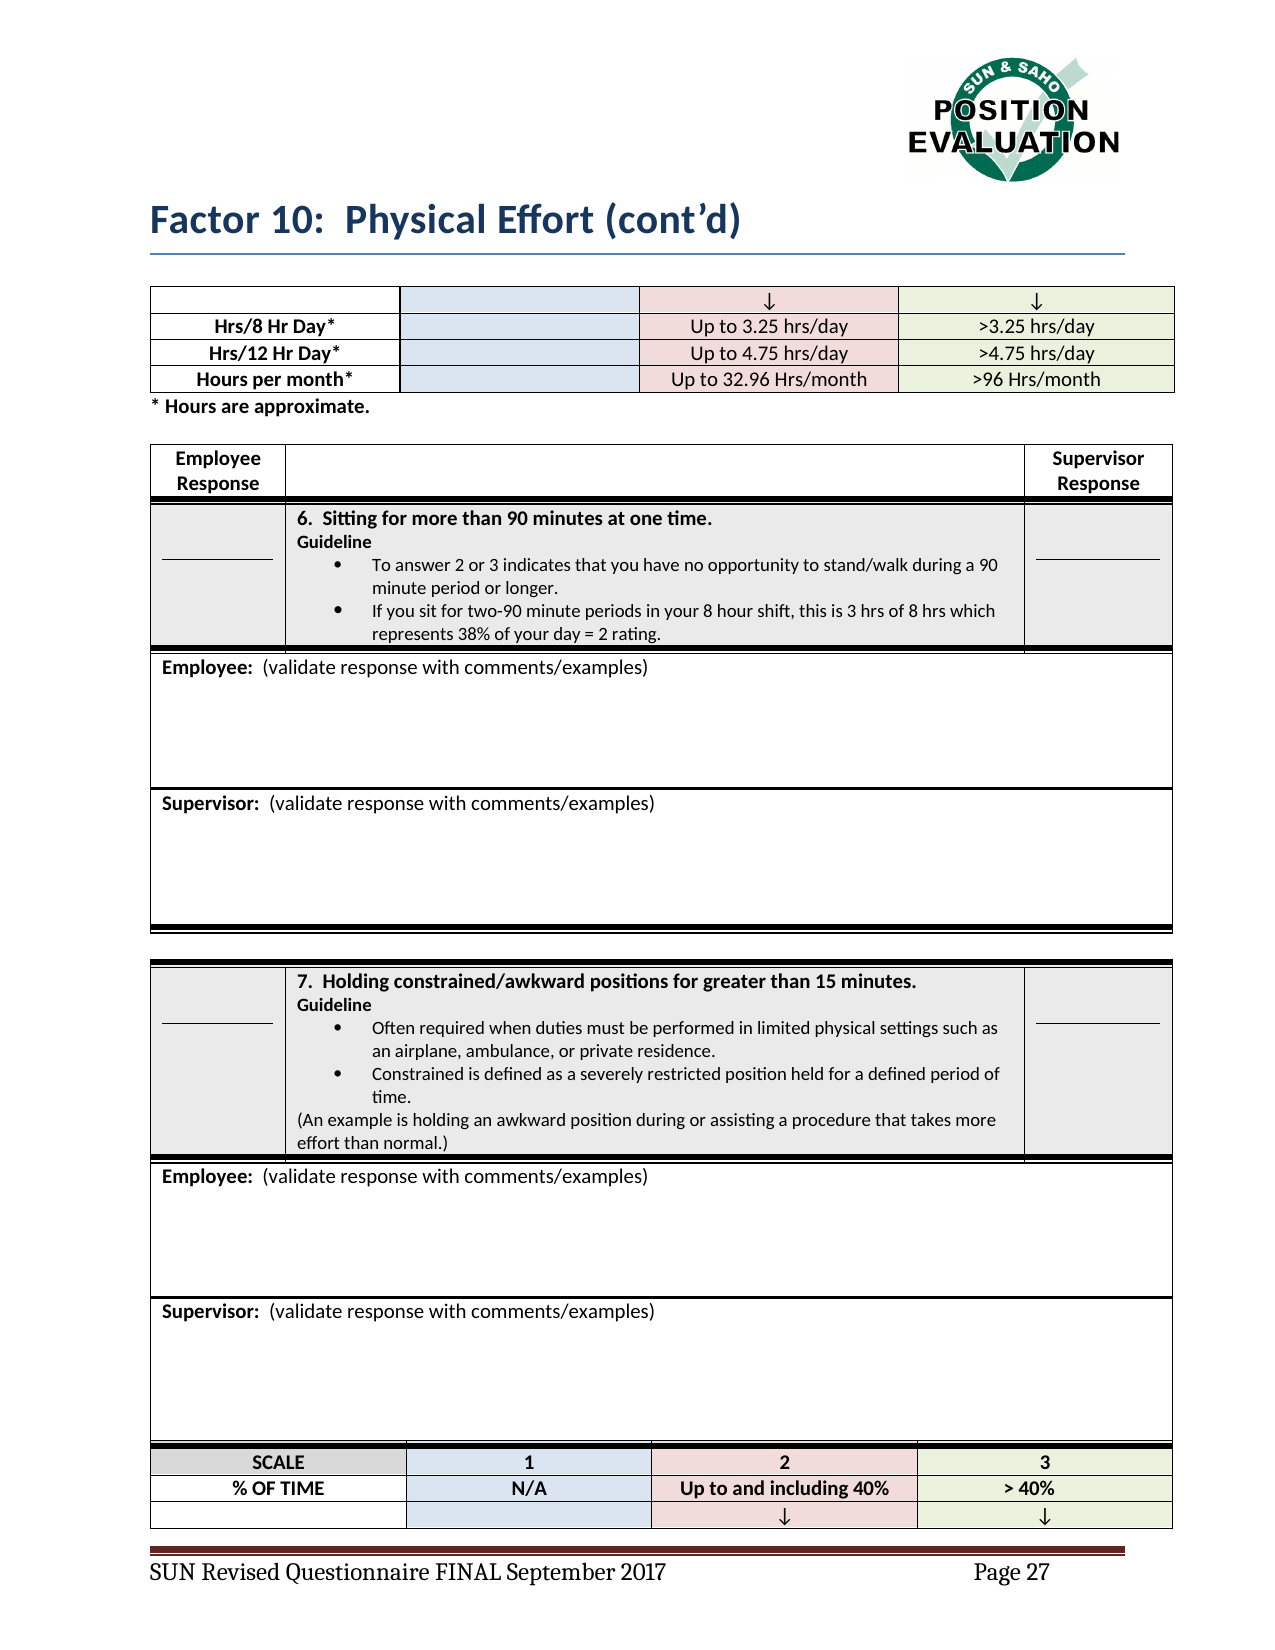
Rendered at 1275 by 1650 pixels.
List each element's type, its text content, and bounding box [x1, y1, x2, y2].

table_header [151, 968, 285, 1154]
table_cell ↓ [918, 1502, 1172, 1527]
table_header [1025, 968, 1172, 1154]
table_cell > 40% [918, 1476, 1172, 1501]
table_cell % OF TIME [151, 1476, 406, 1501]
table_cell [151, 505, 285, 645]
table_cell >96 Hrs/month [899, 366, 1174, 392]
table_cell Hours per month* [151, 366, 399, 392]
table_cell Up to 3.25 hrs/day [640, 314, 898, 339]
table_cell [401, 287, 639, 312]
table_cell Employee: (validate response with comments/examples) [151, 654, 1172, 787]
table_cell Supervisor: (validate response with comments/examples) [151, 790, 1172, 924]
table_header Supervisor Response [1025, 445, 1172, 496]
table_cell [151, 1502, 406, 1527]
table_cell Up to 4.75 hrs/day [640, 340, 898, 365]
table_cell >3.25 hrs/day [899, 314, 1174, 339]
table_cell N/A [407, 1476, 651, 1501]
table_cell [1025, 505, 1172, 645]
table_cell [401, 366, 639, 392]
text * Hours are approximate. [150, 393, 1125, 418]
table_cell Supervisor: (validate response with comments/examples) [151, 1299, 1172, 1440]
table_header Employee Response [151, 445, 285, 496]
table_cell >4.75 hrs/day [899, 340, 1174, 365]
table_cell 1 [407, 1449, 651, 1474]
table_cell [401, 314, 639, 339]
table_cell ↓ [640, 287, 898, 312]
table_cell Up to and including 40% [652, 1476, 917, 1501]
table_cell Employee: (validate response with comments/examples) [151, 1164, 1172, 1296]
table_cell ↓ [899, 287, 1174, 312]
table_cell Hrs/12 Hr Day* [151, 340, 399, 365]
table_cell ↓ [652, 1502, 917, 1527]
table_cell [407, 1502, 651, 1527]
table_header 7. Holding constrained/awkward positions for greater than 15 minutes. Guideline Often required when duties must be performed in limited physical settings such as an airplane, ambulance, or private residence. Constrained is defined as a severely restricted position held for a defined period of time. (An example is holding an awkward position during or assisting a procedure that takes more effort than normal.) [286, 968, 1024, 1154]
table_cell SCALE [151, 1449, 406, 1474]
table_cell [401, 340, 639, 365]
table_cell Up to 32.96 Hrs/month [640, 366, 898, 392]
table_cell [151, 287, 399, 312]
table_cell 6. Sitting for more than 90 minutes at one time. Guideline To answer 2 or 3 indicates that you have no opportunity to stand/walk during a 90 minute period or longer. If you sit for two-90 minute periods in your 8 hour shift, this is 3 hrs of 8 hrs which represents 38% of your day = 2 rating. [286, 505, 1024, 645]
table_cell Hrs/8 Hr Day* [151, 314, 399, 339]
table_cell 3 [918, 1449, 1172, 1474]
table_cell 2 [652, 1449, 917, 1474]
table_header [286, 445, 1024, 496]
